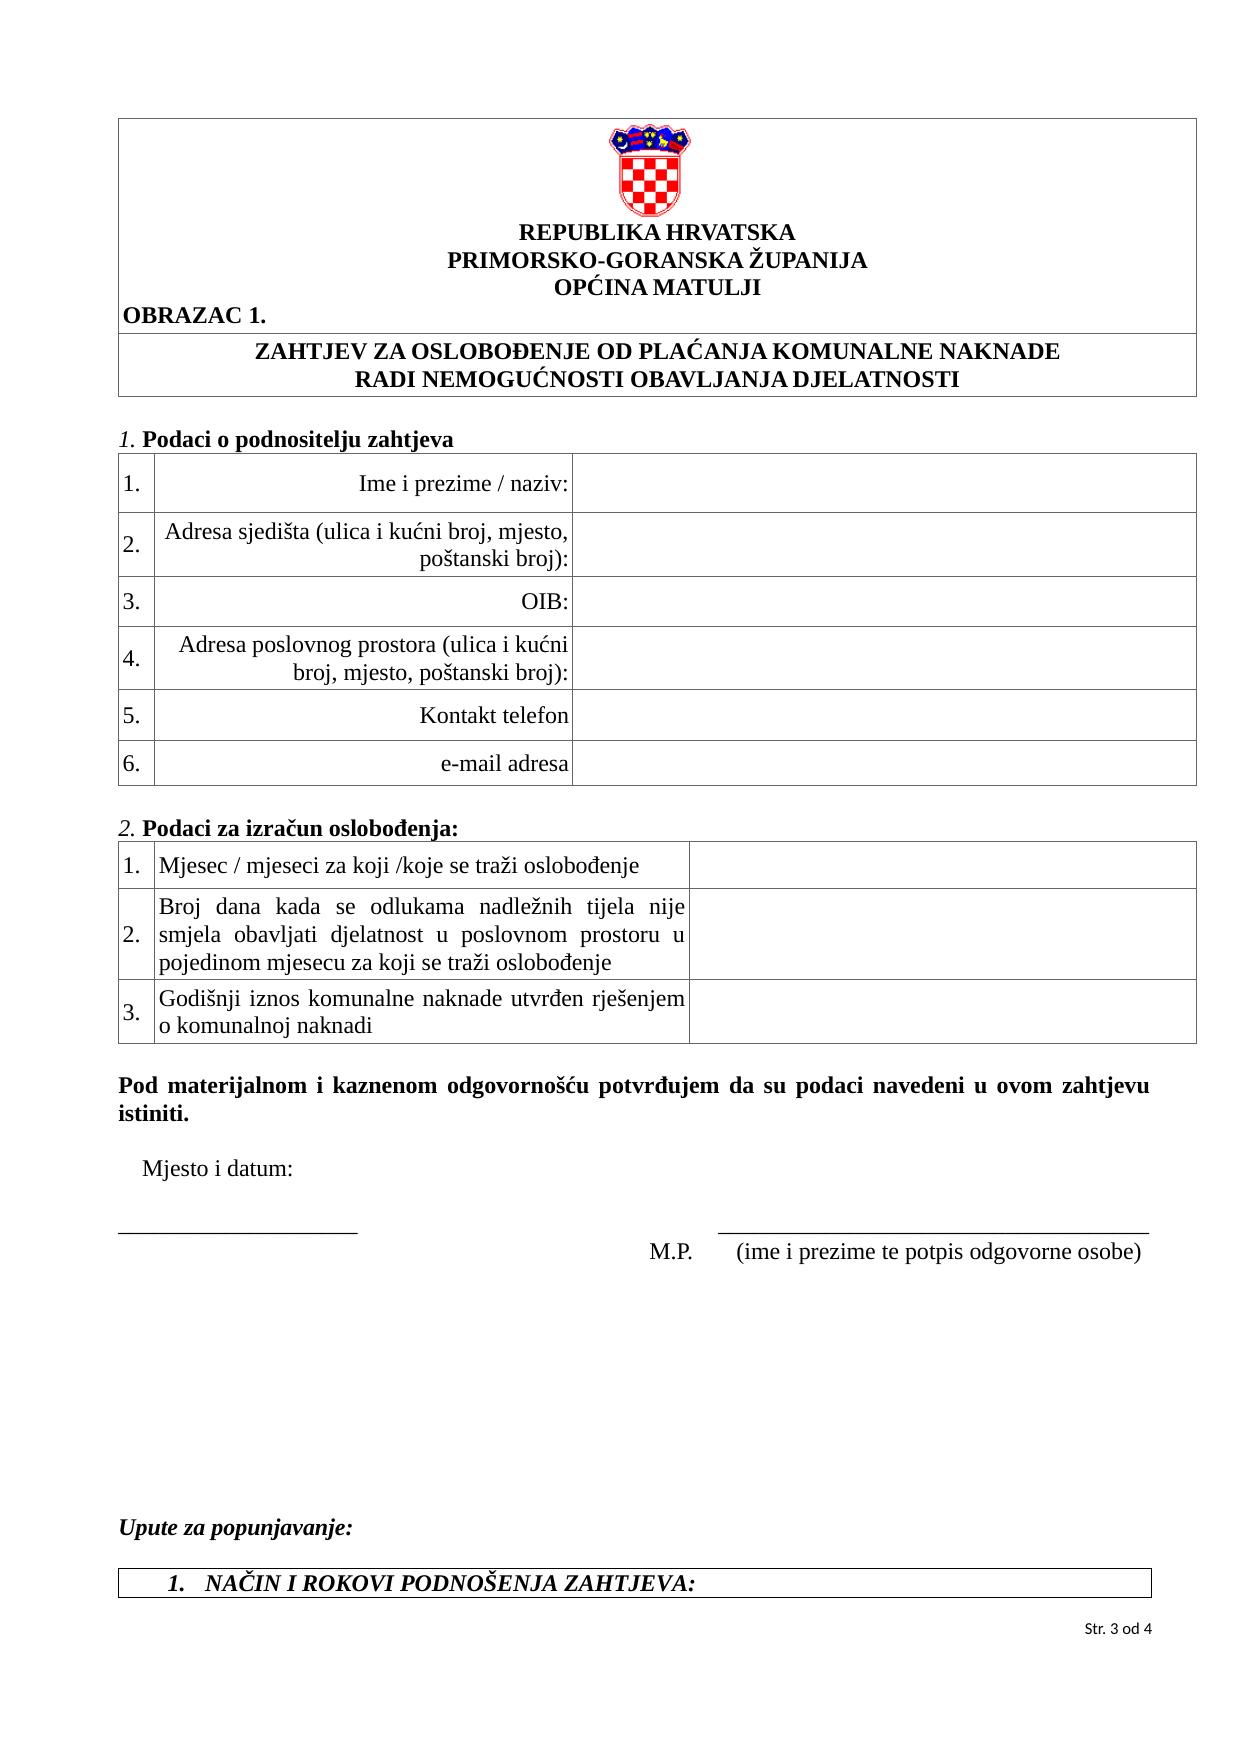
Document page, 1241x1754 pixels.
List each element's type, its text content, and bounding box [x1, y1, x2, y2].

table_cell 2. [119, 513, 154, 576]
table_cell [573, 690, 1196, 740]
table_header 1. [119, 454, 154, 512]
table_cell Adresa poslovnog prostora (ulica i kućni broj, mjesto, poštanski broj): [155, 627, 572, 689]
table_header [690, 842, 1196, 888]
table_cell [573, 577, 1196, 626]
picture [607, 122, 693, 219]
table_cell e-mail adresa [155, 741, 572, 785]
table_header 1. [119, 842, 154, 888]
table_cell [573, 513, 1196, 576]
table_cell Adresa sjedišta (ulica i kućni broj, mjesto, poštanski broj): [155, 513, 572, 576]
table_cell 3. [119, 980, 154, 1043]
table_cell 2. [119, 889, 154, 979]
table_cell Godišnji iznos komunalne naknade utvrđen rješenjem o komunalnoj naknadi [155, 980, 689, 1043]
table_cell 5. [119, 690, 154, 740]
table_cell [573, 627, 1196, 689]
text Pod materijalnom i kaznenom odgovornošću potvrđujem da su podaci navedeni u ovom zahtjevu istiniti. [118, 1071, 1152, 1127]
table_cell 3. [119, 577, 154, 626]
table_cell [690, 889, 1196, 979]
text Mjesto i datum: [118, 1154, 1152, 1182]
table_header Mjesec / mjeseci za koji /koje se traži oslobođenje [155, 842, 689, 888]
table_cell Broj dana kada se odlukama nadležnih tijela nije smjela obavljati djelatnost u poslovnom prostoru u pojedinom mjesecu za koji se traži oslobođenje [155, 889, 689, 979]
text 2. Podaci za izračun oslobođenja: [118, 814, 1152, 841]
table_cell 4. [119, 627, 154, 689]
table_header [573, 454, 1196, 512]
table_cell 6. [119, 741, 154, 785]
table_header REPUBLIKA HRVATSKA PRIMORSKO-GORANSKA ŽUPANIJA OPĆINA MATULJI OBRAZAC 1. [119, 119, 1196, 332]
table_header Ime i prezime / naziv: [155, 454, 572, 512]
table_cell OIB: [155, 577, 572, 626]
text ____________________ ____________________________________ [118, 1209, 1152, 1237]
text Upute za popunjavanje: [118, 1513, 1152, 1541]
text 1. Podaci o podnositelju zahtjeva [118, 425, 1152, 452]
table_cell [573, 741, 1196, 785]
table_cell [690, 980, 1196, 1043]
table_cell Kontakt telefon [155, 690, 572, 740]
text M.P. (ime i prezime te potpis odgovorne osobe) [568, 1237, 1152, 1264]
table_cell ZAHTJEV ZA OSLOBOĐENJE OD PLAĆANJA KOMUNALNE NAKNADE RADI NEMOGUĆNOSTI OBAVLJANJA DJELATNOSTI [119, 334, 1196, 396]
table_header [119, 1569, 1151, 1597]
